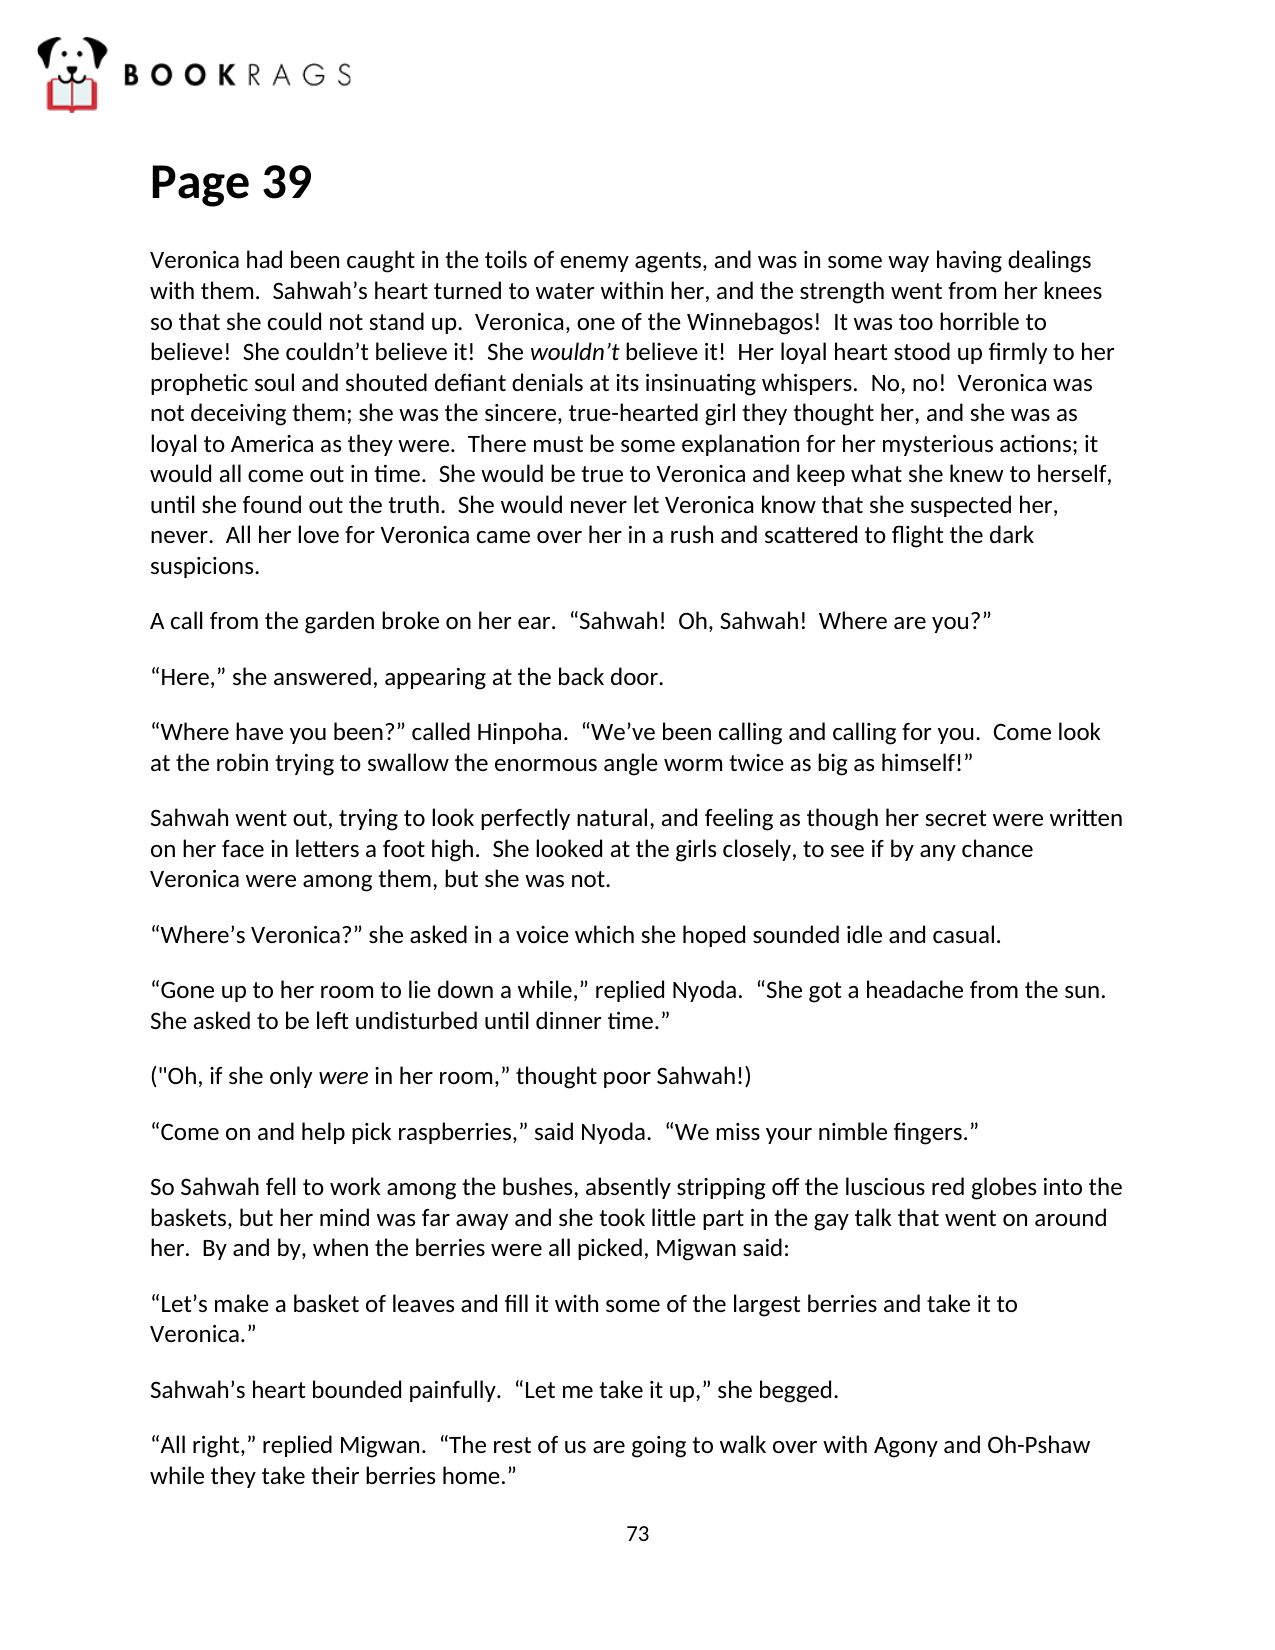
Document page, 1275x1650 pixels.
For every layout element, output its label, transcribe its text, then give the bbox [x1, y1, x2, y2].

text “Come on and help pick raspberries,” said Nyoda. “We miss your nimble fingers.” [150, 1116, 1125, 1147]
text Sahwah’s heart bounded painfully. “Let me take it up,” she begged. [150, 1374, 1125, 1405]
text A call from the garden broke on her ear. “Sahwah! Oh, Sahwah! Where are you?” [150, 605, 1125, 636]
text “Here,” she answered, appearing at the back door. [150, 661, 1125, 691]
text Sahwah went out, trying to look perfectly natural, and feeling as though her secret were written on her face in letters a foot high. She looked at the girls closely, to see if by any chance Veronica were among them, but she was not. [150, 802, 1125, 894]
text Veronica had been caught in the toils of enemy agents, and was in some way having dealings with them. Sahwah’s heart turned to water within her, and the strength went from her knees so that she could not stand up. Veronica, one of the Winnebagos! It was too horrible to believe! She couldn’t believe it! She wouldn’t believe it! Her loyal heart stood up firmly to her prophetic soul and shouted defiant denials at its insinuating whispers. No, no! Veronica was not deceiving them; she was the sincere, true-hearted girl they thought her, and she was as loyal to America as they were. There must be some explanation for her mysterious actions; it would all come out in time. She would be true to Veronica and keep what she knew to herself, until she found out the truth. She would never let Veronica know that she suspected her, never. All her love for Veronica came over her in a rush and scattered to flight the dark suspicions. [150, 244, 1125, 580]
text “Where’s Veronica?” she asked in a voice which she hoped sounded idle and casual. [150, 919, 1125, 949]
text “Let’s make a basket of leaves and fill it with some of the largest berries and take it to Veronica.” [150, 1288, 1125, 1349]
text “All right,” replied Migwan. “The rest of us are going to walk over with Agony and Oh-Pshaw while they take their berries home.” [150, 1430, 1125, 1491]
text Page 39 [150, 150, 1125, 211]
text ("Oh, if she only were in her room,” thought poor Sahwah!) [150, 1061, 1125, 1091]
text “Gone up to her room to lie down a while,” replied Nyoda. “She got a headache from the sun. She asked to be left undisturbed until dinner time.” [150, 974, 1125, 1036]
picture [37, 37, 351, 113]
text “Where have you been?” called Hinpoha. “We’ve been calling and calling for you. Come look at the robin trying to swallow the enormous angle worm twice as big as himself!” [150, 716, 1125, 777]
text So Sahwah fell to work among the bushes, absently stripping off the luscious red globes into the baskets, but her mind was far away and she took little part in the gay talk that went on around her. By and by, when the berries were all picked, Migwan said: [150, 1172, 1125, 1263]
